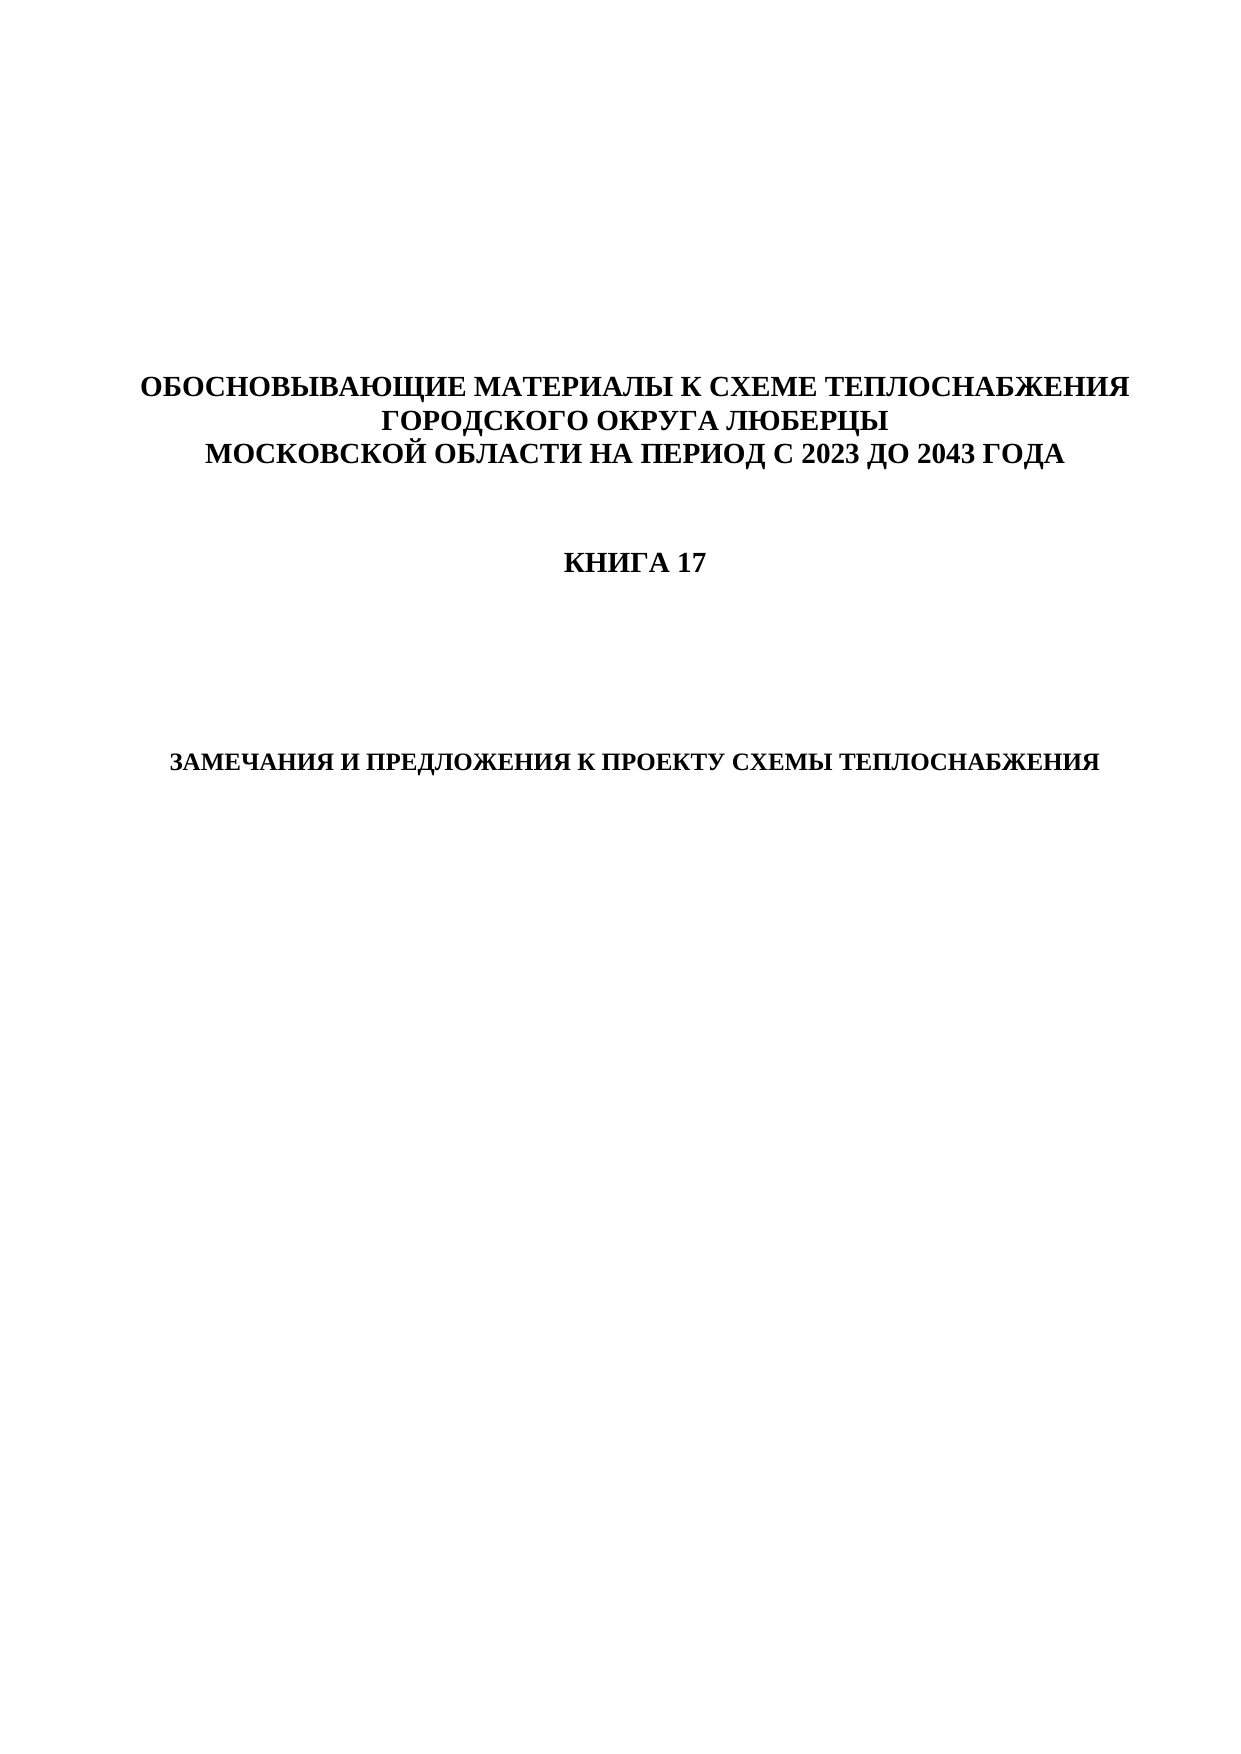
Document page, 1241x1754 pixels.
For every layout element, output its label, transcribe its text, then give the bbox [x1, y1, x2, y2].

text КНИГА 17 [118, 546, 1152, 579]
text ЗАМЕЧАНИЯ И ПРЕДЛОЖЕНИЯ К ПРОЕКТУ СХЕМЫ ТЕПЛОСНАБЖЕНИЯ [118, 747, 1152, 776]
text МОСКОВСКОЙ ОБЛАСТИ НА ПЕРИОД С 2023 ДО 2043 ГОДА [118, 437, 1152, 470]
text ОБОСНОВЫВАЮЩИЕ МАТЕРИАЛЫ К СХЕМЕ ТЕПЛОСНАБЖЕНИЯ ГОРОДСКОГО ОКРУГА ЛЮБЕРЦЫ [118, 369, 1152, 437]
